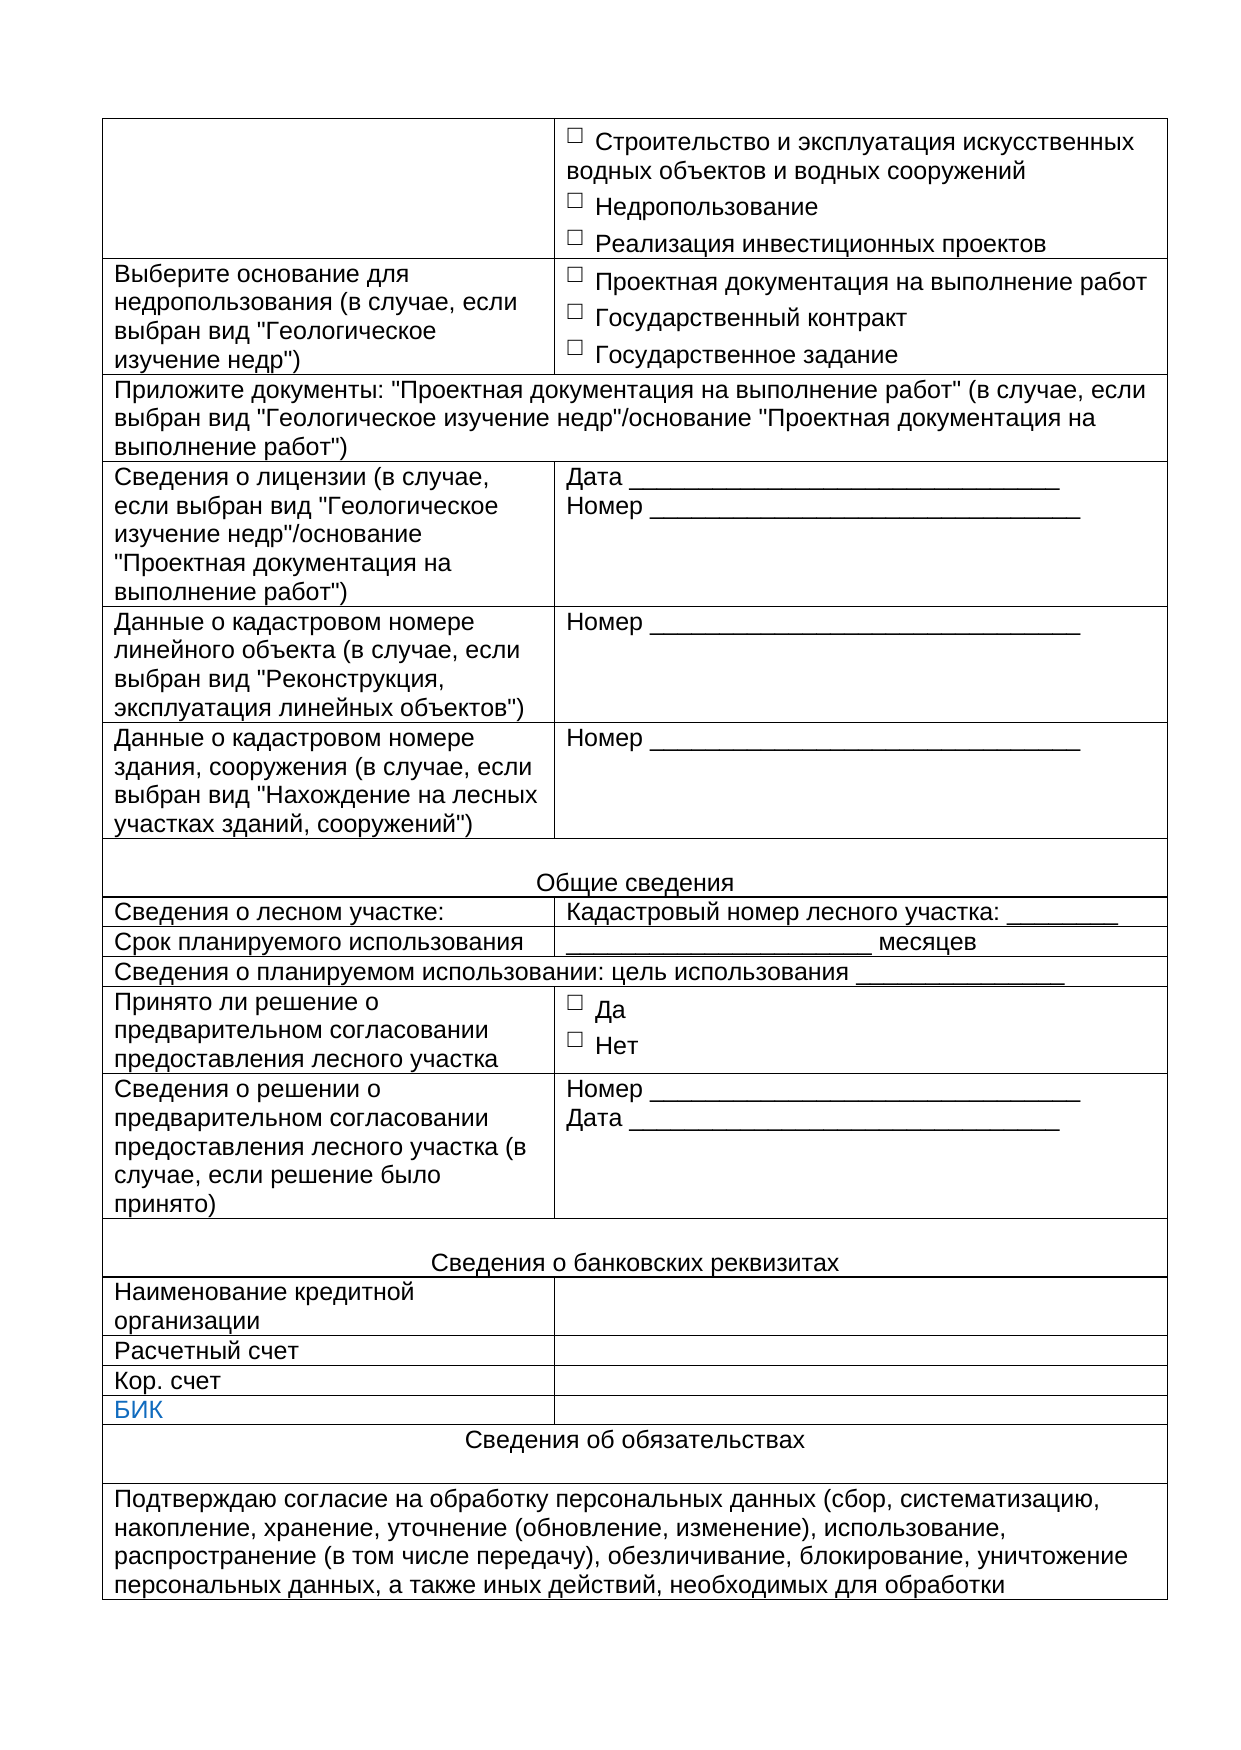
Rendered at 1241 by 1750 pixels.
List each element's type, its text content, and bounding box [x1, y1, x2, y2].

table_cell ______________________ месяцев [555, 927, 1167, 956]
table_cell Проектная документация на выполнение работ Государственный контракт Государственное задание [555, 259, 1167, 374]
table_cell [555, 1278, 1167, 1335]
table_cell Данные о кадастровом номере здания, сооружения (в случае, если выбран вид "Нахождение на лесных участках зданий, сооружений") [103, 723, 554, 838]
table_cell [103, 1484, 1167, 1599]
table_cell Номер _______________________________ [555, 607, 1167, 722]
table_cell [555, 1336, 1167, 1365]
table_cell Номер _______________________________ [555, 723, 1167, 838]
table_cell Кадастровый номер лесного участка: ________ [555, 898, 1167, 926]
table_cell Да Нет [555, 987, 1167, 1073]
table_cell Расчетный счет [103, 1336, 554, 1365]
table_cell Приложите документы: "Проектная документация на выполнение работ" (в случае, если выбран вид "Геологическое изучение недр"/основание "Проектная документация на выполнение работ") [103, 375, 1167, 461]
table_cell Сведения об обязательствах [103, 1425, 1167, 1483]
table_cell Данные о кадастровом номере линейного объекта (в случае, если выбран вид "Реконструкция, эксплуатация линейных объектов") [103, 607, 554, 722]
table_cell БИК [103, 1396, 554, 1424]
table_cell Сведения о лесном участке: [103, 898, 554, 926]
table_cell [555, 1366, 1167, 1394]
table_cell Сведения о лицензии (в случае, если выбран вид "Геологическое изучение недр"/основание "Проектная документация на выполнение работ") [103, 462, 554, 606]
table_cell Общие сведения [103, 839, 1167, 896]
table_cell Кор. счет [103, 1366, 554, 1394]
table_cell Сведения о банковских реквизитах [103, 1219, 1167, 1276]
table_cell Принято ли решение о предварительном согласовании предоставления лесного участка [103, 987, 554, 1073]
table_cell Срок планируемого использования [103, 927, 554, 956]
table_cell [555, 1396, 1167, 1424]
table_cell Сведения о планируемом использовании: цель использования _______________ [103, 957, 1167, 986]
table_cell Выберите основание для недропользования (в случае, если выбран вид "Геологическое изучение недр") [103, 259, 554, 374]
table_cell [103, 119, 554, 258]
table_cell Номер _______________________________ Дата _______________________________ [555, 1074, 1167, 1218]
table_cell Сведения о решении о предварительном согласовании предоставления лесного участка (в случае, если решение было принято) [103, 1074, 554, 1218]
table_cell Наименование кредитной организации [103, 1278, 554, 1335]
table_cell Дата _______________________________ Номер _______________________________ [555, 462, 1167, 606]
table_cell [555, 119, 1167, 258]
